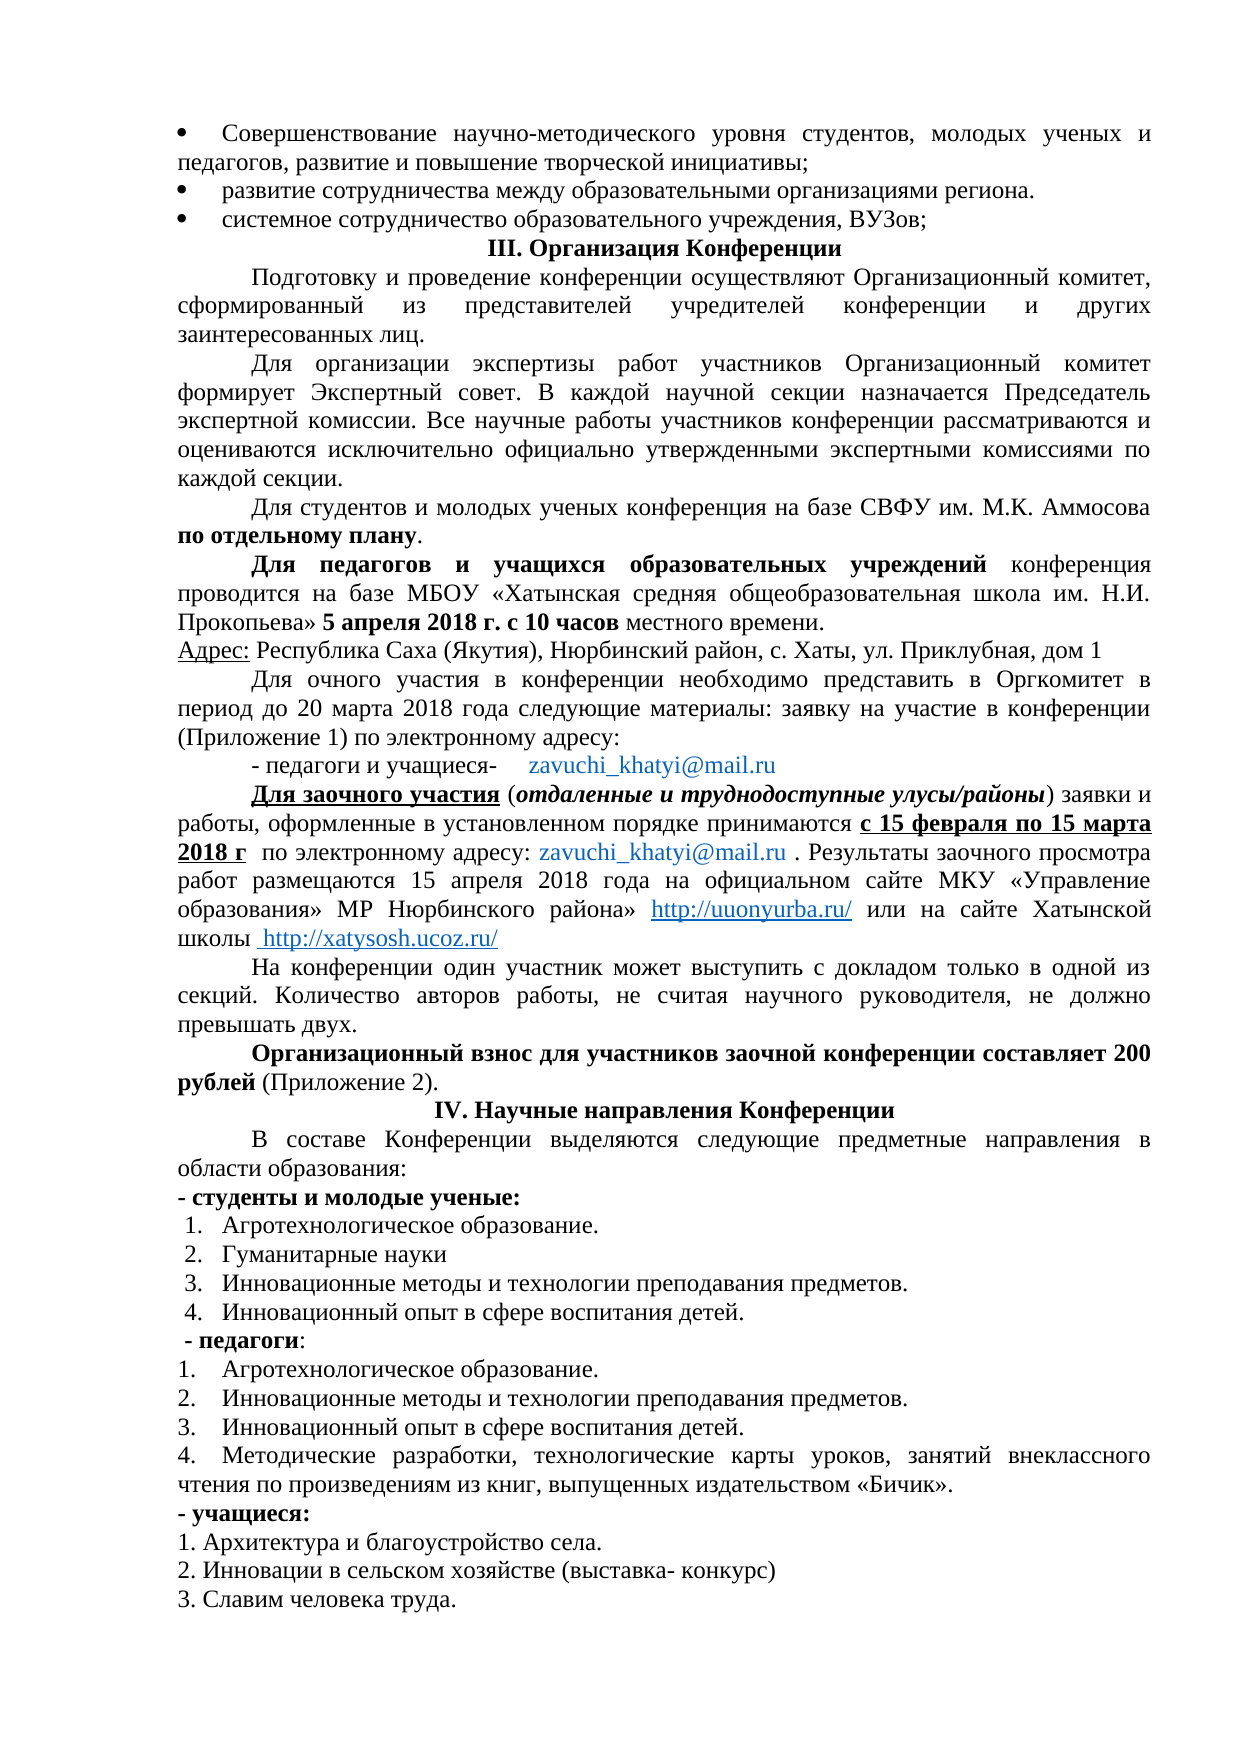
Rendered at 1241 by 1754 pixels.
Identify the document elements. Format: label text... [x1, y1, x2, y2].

text - учащиеся: [177, 1498, 1152, 1527]
list Инновационный опыт в сфере воспитания детей. [184, 1297, 1152, 1326]
text В составе Конференции выделяются следующие предметные направления в области образования: [177, 1124, 1152, 1182]
text Для педагогов и учащихся образовательных учреждений конференция проводится на базе МБОУ «Хатынская средняя общеобразовательная школа им. Н.И. Прокопьева» 5 апреля 2018 г. с 10 часов местного времени. [177, 549, 1152, 636]
text На конференции один участник может выступить с докладом только в одной из секций. Количество авторов работы, не считая научного руководителя, не должно превышать двух. [177, 952, 1152, 1038]
text 3. Славим человека труда. [177, 1584, 1152, 1613]
text - педагоги: [184, 1326, 1152, 1354]
list Гуманитарные науки [184, 1239, 1152, 1268]
list системное сотрудничество образовательного учреждения, ВУЗов; [177, 204, 1152, 233]
text Адрес: Республика Саха (Якутия), Нюрбинский район, с. Хаты, ул. Приклубная, дом 1 [177, 636, 1152, 664]
text Для очного участия в конференции необходимо представить в Оргкомитет в период до 20 марта 2018 года следующие материалы: заявку на участие в конференции (Приложение 1) по электронному адресу: [177, 664, 1152, 751]
list Инновационные методы и технологии преподавания предметов. [177, 1383, 1152, 1412]
text Для студентов и молодых ученых конференция на базе СВФУ им. М.К. Аммосова по отдельному плану. [177, 492, 1152, 549]
list Инновационный опыт в сфере воспитания детей. [177, 1412, 1152, 1441]
text 1. Архитектура и благоустройство села. [177, 1527, 1152, 1556]
list Агротехнологическое образование. [184, 1211, 1152, 1239]
text - педагоги и учащиеся- zavuchi_khatyi@mail.ru [177, 751, 1152, 779]
text Подготовку и проведение конференции осуществляют Организационный комитет, сформированный из представителей учредителей конференции и других заинтересованных лиц. [177, 262, 1152, 348]
text 2. Инновации в сельском хозяйстве (выставка- конкурс) [177, 1556, 1152, 1584]
text Для заочного участия (отдаленные и труднодоступные улусы/районы) заявки и работы, оформленные в установленном порядке принимаются с 15 февраля по 15 марта 2018 г по электронному адресу: zavuchi_khatyi@mail.ru . Результаты заочного просмотра работ размещаются 15 апреля 2018 года на официальном сайте МКУ «Управление образования» МР Нюрбинского района» http://uuonyurba.ru/ или на сайте Хатынской школы http://xatysosh.ucoz.ru/ [177, 779, 1152, 952]
list Методические разработки, технологические карты уроков, занятий внеклассного чтения по произведениям из книг, выпущенных издательством «Бичик». [177, 1441, 1152, 1498]
text - студенты и молодые ученые: [177, 1182, 1152, 1211]
list развитие сотрудничества между образовательными организациями региона. [177, 176, 1152, 204]
text Для организации экспертизы работ участников Организационный комитет формирует Экспертный совет. В каждой научной секции назначается Председатель экспертной комиссии. Все научные работы участников конференции рассматриваются и оцениваются исключительно официально утвержденными экспертными комиссиями по каждой секции. [177, 348, 1152, 492]
subtitle III. Организация Конференции [177, 233, 1152, 262]
list Инновационные методы и технологии преподавания предметов. [184, 1268, 1152, 1297]
text Организационный взнос для участников заочной конференции составляет 200 рублей (Приложение 2). [177, 1038, 1152, 1096]
list Совершенствование научно-методического уровня студентов, молодых ученых и педагогов, развитие и повышение творческой инициативы; [177, 118, 1152, 176]
list Агротехнологическое образование. [177, 1354, 1152, 1383]
subtitle IV. Научные направления Конференции [177, 1096, 1152, 1124]
